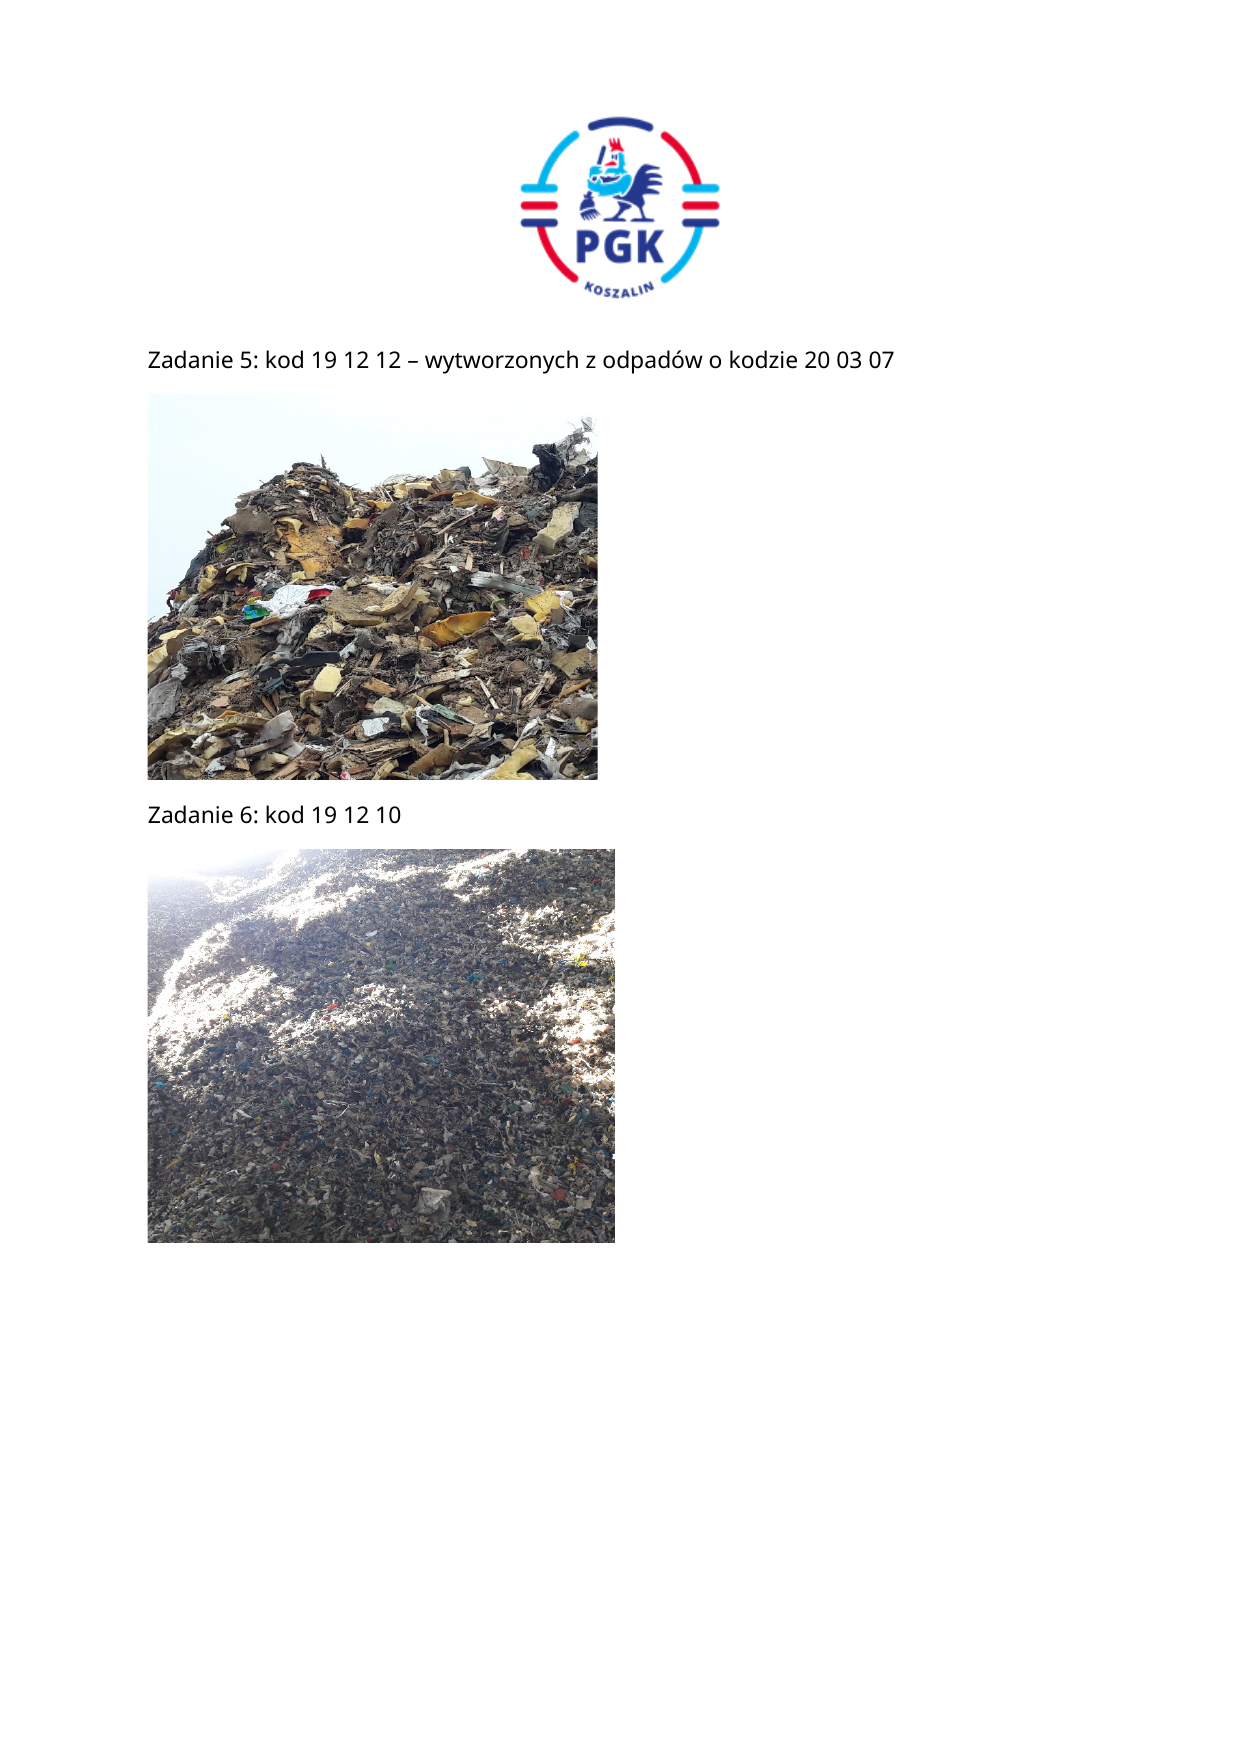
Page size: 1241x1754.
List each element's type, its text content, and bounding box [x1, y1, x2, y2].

picture [147, 393, 598, 780]
text Zadanie 6: kod 19 12 10 [148, 799, 1093, 830]
picture [147, 849, 615, 1243]
picture [479, 73, 762, 344]
text Zadanie 5: kod 19 12 12 – wytworzonych z odpadów o kodzie 20 03 07 [148, 343, 1093, 375]
